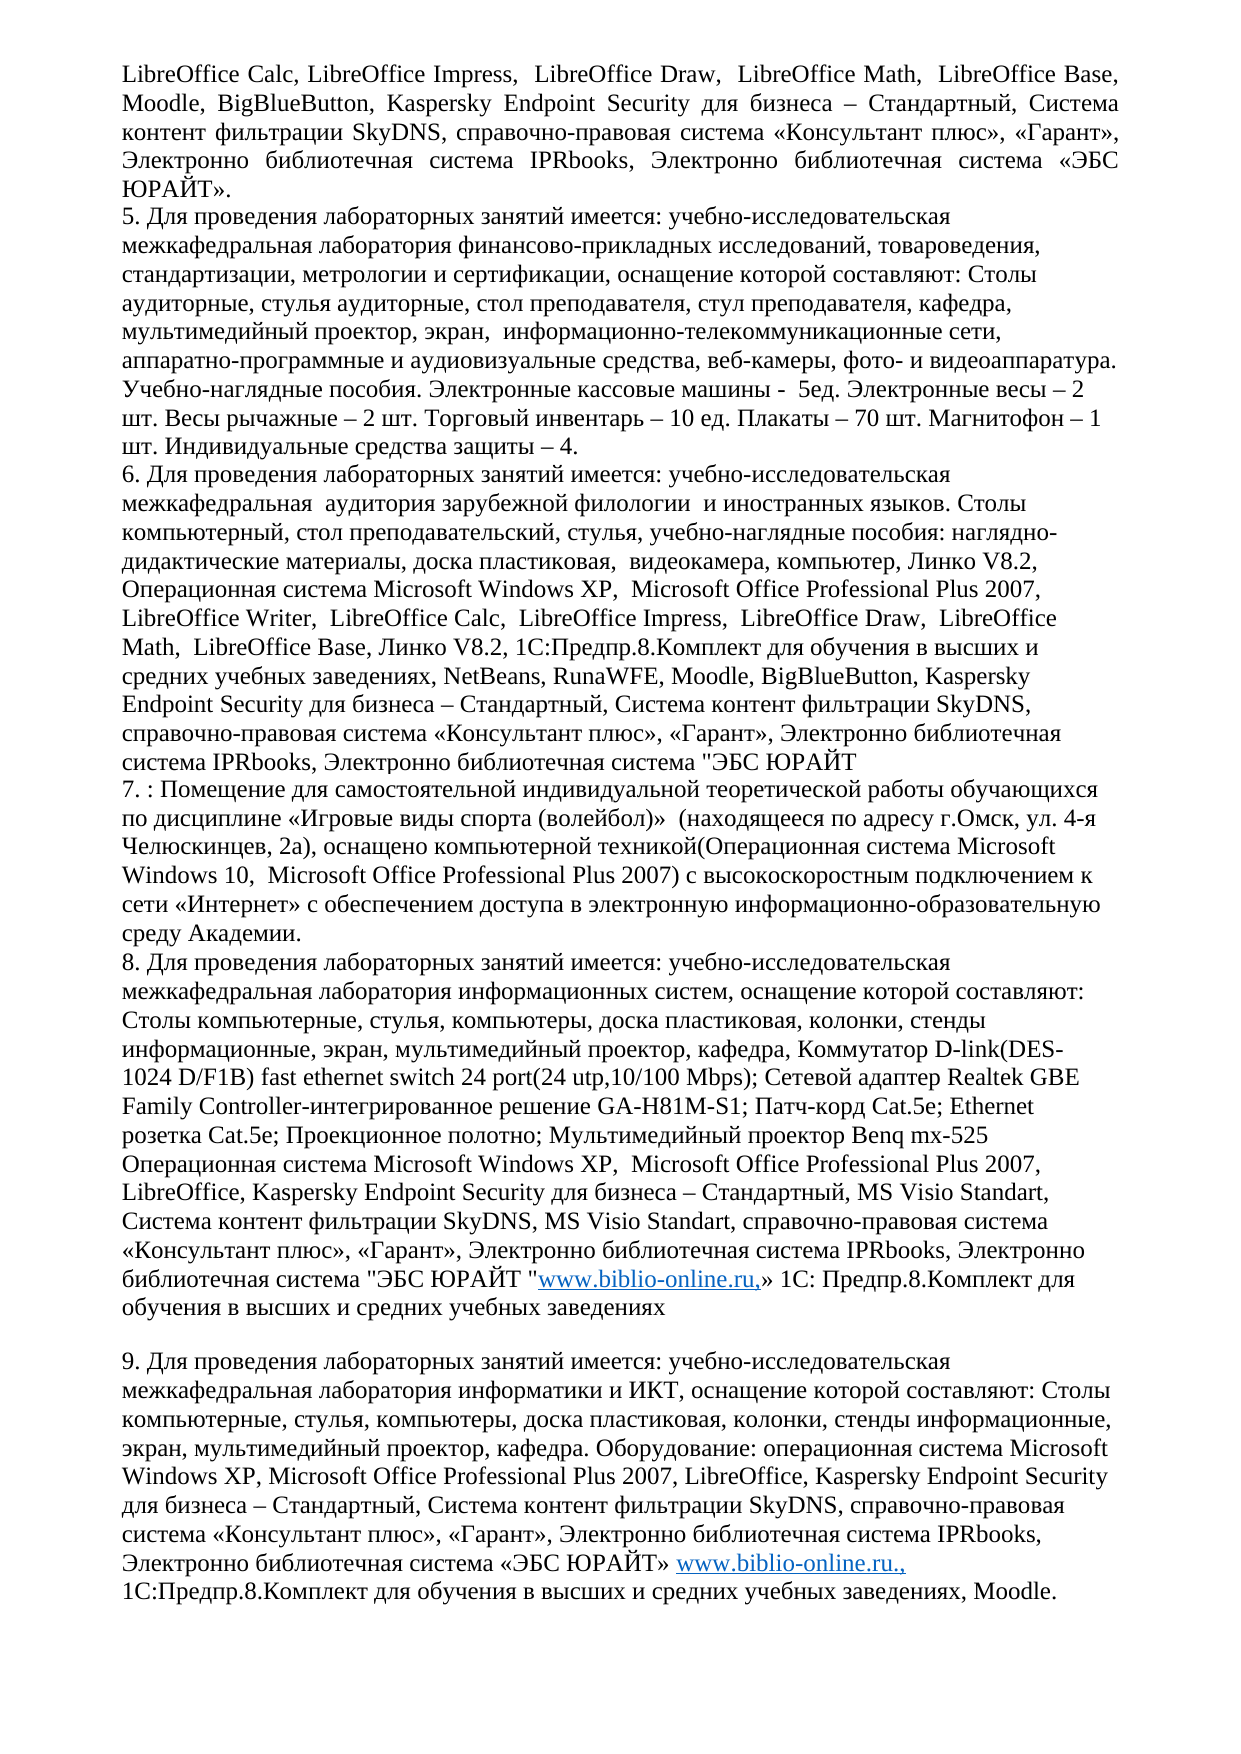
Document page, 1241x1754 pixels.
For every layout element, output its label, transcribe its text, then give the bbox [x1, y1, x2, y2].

table_cell 9. Для проведения лабораторных занятий имеется: учебно-исследовательская межкафедральная лаборатория информатики и ИКТ, оснащение которой составляют: Столы компьютерные, стулья, компьютеры, доска пластиковая, колонки, стенды информационные, экран, мультимедийный проектор, кафедра. Оборудование: операционная система Microsoft Windows XP, Microsoft Office Professional Plus 2007, LibreOffice, Kaspersky Endpoint Security для бизнеса – Стандартный, Система контент фильтрации SkyDNS, справочно-правовая система «Консультант плюс», «Гарант», Электронно библиотечная система IPRbooks, Электронно библиотечная система «ЭБС ЮРАЙТ» www.biblio-online.ru., 1С:Предпр.8.Комплект для обучения в высших и средних учебных заведениях, Moodle. [118, 1346, 1124, 1633]
table_header LibreOffice Calc, LibreOffice Impress, LibreOffice Draw, LibreOffice Math, LibreOffice Base, Moodle, BigBlueButton, Kaspersky Endpoint Security для бизнеса – Стандартный, Система контент фильтрации SkyDNS, справочно-правовая система «Консультант плюс», «Гарант», Электронно библиотечная система IPRbooks, Электронно библиотечная система «ЭБС ЮРАЙТ». [118, 59, 1124, 201]
table_cell 7. : Помещение для самостоятельной индивидуальной теоретической работы обучающихся по дисциплине «Игровые виды спорта (волейбол)» (находящееся по адресу г.Омск, ул. 4-я Челюскинцев, 2а), оснащено компьютерной техникой(Операционная система Microsoft Windows 10, Microsoft Office Professional Plus 2007) с высокоскоростным подключением к сети «Интернет» с обеспечением доступа в электронную информационно-образовательную среду Академии. [118, 774, 1124, 947]
table_cell 8. Для проведения лабораторных занятий имеется: учебно-исследовательская межкафедральная лаборатория информационных систем, оснащение которой составляют: Столы компьютерные, стулья, компьютеры, доска пластиковая, колонки, стенды информационные, экран, мультимедийный проектор, кафедра, Коммутатор D-link(DES- 1024 D/F1B) fast ethernet switch 24 port(24 utp,10/100 Mbps); Сетевой адаптер Realtek GBE Family Controller-интегрированное решение GA-H81M-S1; Патч-корд Cat.5e; Ethernet розетка Cat.5e; Проекционное полотно; Мультимедийный проектор Benq mx-525 Операционная система Microsoft Windows XP, Microsoft Office Professional Plus 2007, LibreOffice, Kaspersky Endpoint Security для бизнеса – Стандартный, MS Visio Standart, Система контент фильтрации SkyDNS, MS Visio Standart, справочно-правовая система «Консультант плюс», «Гарант», Электронно библиотечная система IPRbooks, Электронно библиотечная система "ЭБС ЮРАЙТ "www.biblio-online.ru,» 1С: Предпр.8.Комплект для обучения в высших и средних учебных заведениях [118, 948, 1124, 1346]
table_cell 6. Для проведения лабораторных занятий имеется: учебно-исследовательская межкафедральная аудитория зарубежной филологии и иностранных языков. Столы компьютерный, стол преподавательский, стулья, учебно-наглядные пособия: наглядно- дидактические материалы, доска пластиковая, видеокамера, компьютер, Линко V8.2, Операционная система Microsoft Windows XP, Microsoft Office Professional Plus 2007, LibreOffice Writer, LibreOffice Calc, LibreOffice Impress, LibreOffice Draw, LibreOffice Math, LibreOffice Base, Линко V8.2, 1С:Предпр.8.Комплект для обучения в высших и средних учебных заведениях, NetBeans, RunaWFE, Moodle, BigBlueButton, Kaspersky Endpoint Security для бизнеса – Стандартный, Система контент фильтрации SkyDNS, справочно-правовая система «Консультант плюс», «Гарант», Электронно библиотечная система IPRbooks, Электронно библиотечная система "ЭБС ЮРАЙТ [118, 460, 1124, 774]
table_cell 5. Для проведения лабораторных занятий имеется: учебно-исследовательская межкафедральная лаборатория финансово-прикладных исследований, товароведения, стандартизации, метрологии и сертификации, оснащение которой составляют: Столы аудиторные, стулья аудиторные, стол преподавателя, стул преподавателя, кафедра, мультимедийный проектор, экран, информационно-телекоммуникационные сети, аппаратно-программные и аудиовизуальные средства, веб-камеры, фото- и видеоаппаратура. Учебно-наглядные пособия. Электронные кассовые машины - 5ед. Электронные весы – 2 шт. Весы рычажные – 2 шт. Торговый инвентарь – 10 ед. Плакаты – 70 шт. Магнитофон – 1 шт. Индивидуальные средства защиты – 4. [118, 201, 1124, 459]
